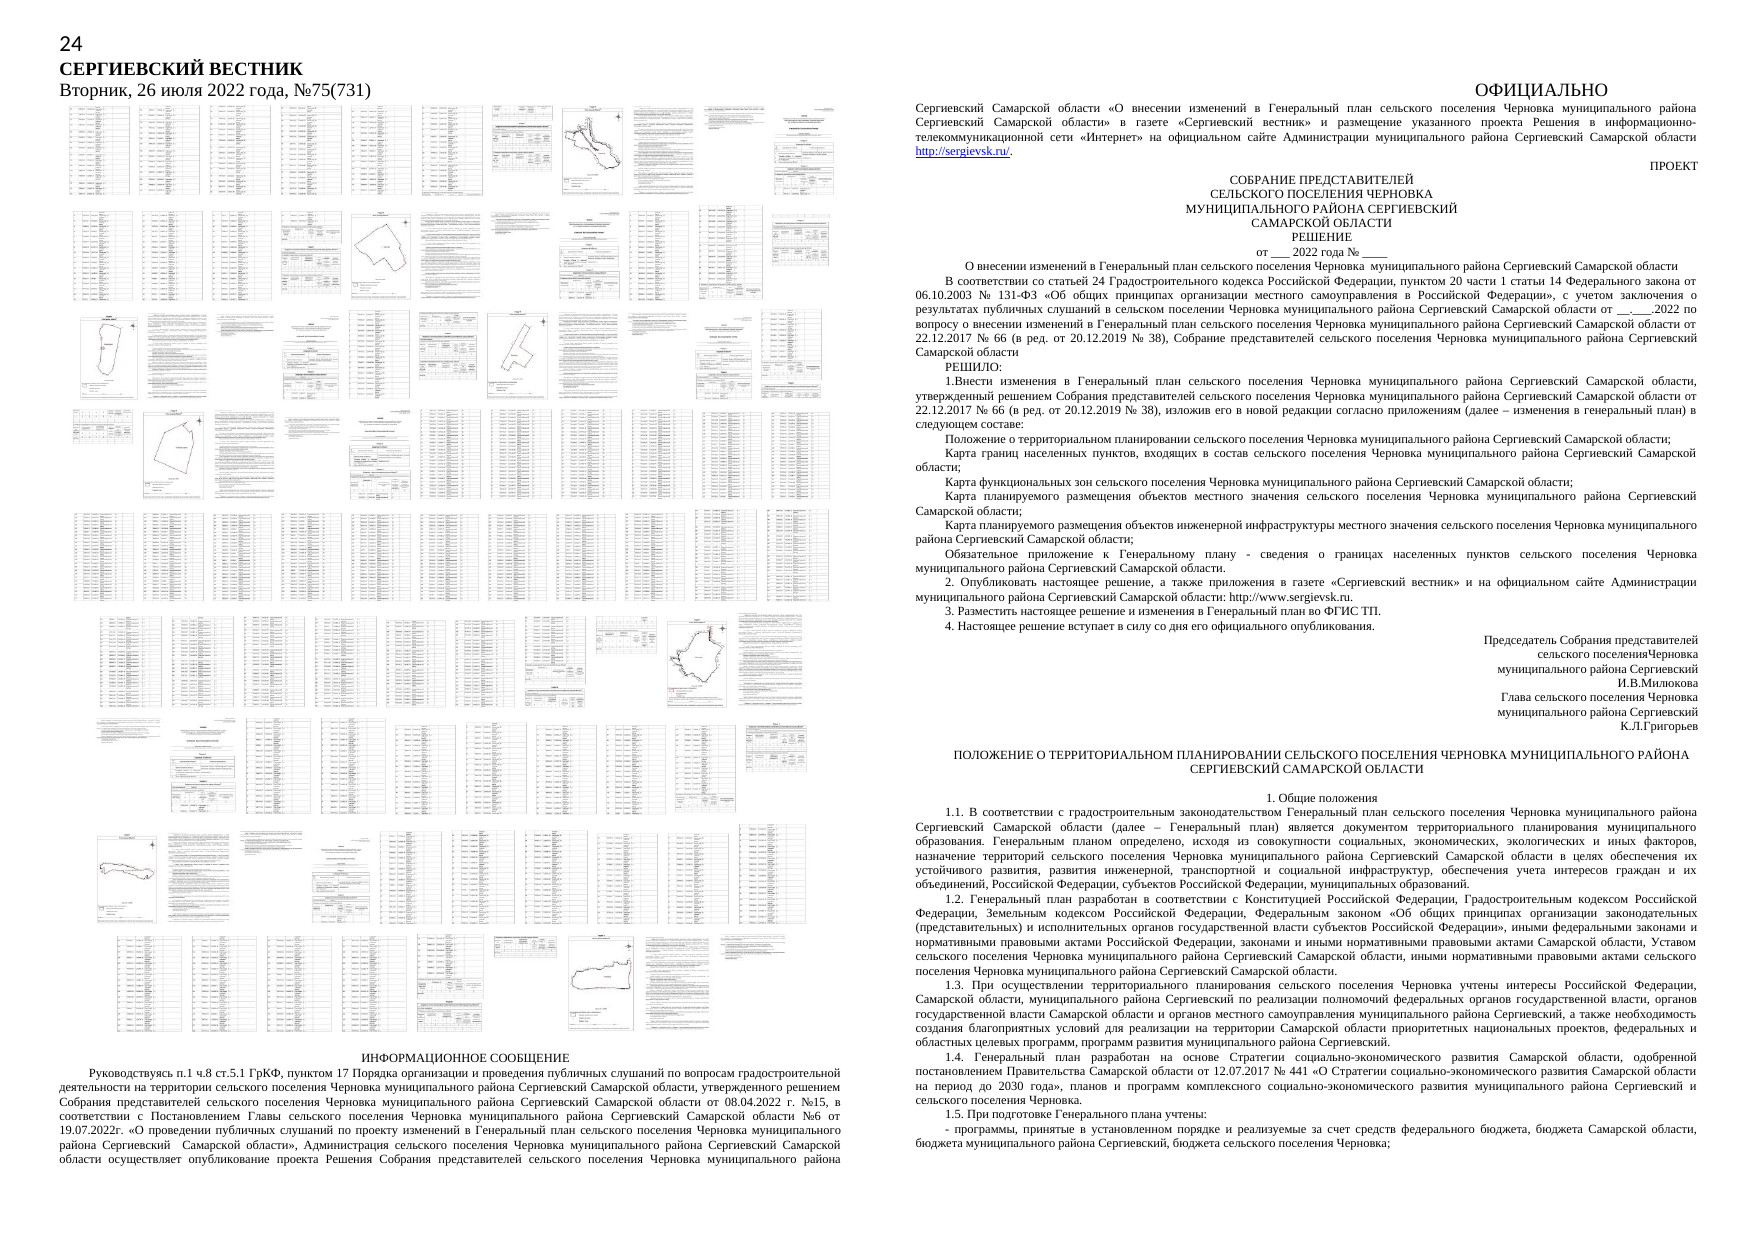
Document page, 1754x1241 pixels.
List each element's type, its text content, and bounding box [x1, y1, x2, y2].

text И.В.Милюкова [915, 676, 1698, 690]
text Карта планируемого размещения объектов местного значения сельского поселения Черновка муниципального района Сергиевский Самарской области; [915, 489, 1698, 518]
text Карта планируемого размещения объектов инженерной инфраструктуры местного значения сельского поселения Черновка муниципального района Сергиевский Самарской области; [915, 518, 1698, 546]
text РЕШЕНИЕ [915, 230, 1698, 244]
text Председатель Собрания представителей [915, 633, 1698, 647]
text 1.2. Генеральный план разработан в соответствии с Конституцией Российской Федерации, Градостроительным кодексом Российской Федерации, Земельным кодексом Российской Федерации, Федеральным законом «Об общих принципах организации законодательных (представительных) и исполнительных органов государственной власти субъектов Российской Федерации», иными федеральными законами и нормативными правовыми актами Российской Федерации, законами и иными нормативными правовыми актами Самарской области, Уставом сельского поселения Черновка муниципального района Сергиевский Самарской области, иными нормативными правовыми актами сельского поселения Черновка муниципального района Сергиевский Самарской области. [915, 891, 1698, 978]
text муниципального района Сергиевский [915, 661, 1698, 676]
text О внесении изменений в Генеральный план сельского поселения Черновка муниципального района Сергиевский Самарской области [915, 259, 1698, 273]
text В соответствии со статьей 24 Градостроительного кодекса Российской Федерации, пунктом 20 части 1 статьи 14 Федерального закона от 06.10.2003 № 131-ФЗ «Об общих принципах организации местного самоуправления в Российской Федерации», с учетом заключения о результатах публичных слушаний в сельском поселении Черновка муниципального района Сергиевский Самарской области от __.___.2022 по вопросу о внесении изменений в Генеральный план сельского поселения Черновка муниципального района Сергиевский Самарской области от 22.12.2017 № 66 (в ред. от 20.12.2019 № 38), Собрание представителей сельского поселения Черновка муниципального района Сергиевский Самарской области [915, 273, 1698, 359]
text ПОЛОЖЕНИЕ О ТЕРРИТОРИАЛЬНОМ ПЛАНИРОВАНИИ СЕЛЬСКОГО ПОСЕЛЕНИЯ ЧЕРНОВКА МУНИЦИПАЛЬНОГО РАЙОНА СЕРГИЕВСКИЙ САМАРСКОЙ ОБЛАСТИ [915, 748, 1698, 776]
text 3. Разместить настоящее решение и изменения в Генеральный план во ФГИС ТП. [915, 604, 1698, 618]
picture [63, 100, 838, 1037]
text - программы, принятые в установленном порядке и реализуемые за счет средств федерального бюджета, бюджета Самарской области, бюджета муниципального района Сергиевский, бюджета сельского поселения Черновка; [915, 1121, 1698, 1150]
text 2. Опубликовать настоящее решение, а также приложения в газете «Сергиевский вестник» и на официальном сайте Администрации муниципального района Сергиевский Самарской области: http://www.sergievsk.ru. [915, 575, 1698, 604]
text муниципального района Сергиевский [915, 704, 1698, 719]
text САМАРСКОЙ ОБЛАСТИ [915, 216, 1698, 230]
text СЕЛЬСКОГО ПОСЕЛЕНИЯ ЧЕРНОВКА [915, 187, 1698, 201]
text Карта функциональных зон сельского поселения Черновка муниципального района Сергиевский Самарской области; [915, 474, 1698, 489]
text МУНИЦИПАЛЬНОГО РАЙОНА СЕРГИЕВСКИЙ [915, 201, 1698, 216]
text 1.1. В соответствии с градостроительным законодательством Генеральный план сельского поселения Черновка муниципального района Сергиевский Самарской области (далее – Генеральный план) является документом территориального планирования муниципального образования. Генеральным планом определено, исходя из совокупности социальных, экономических, экологических и иных факторов, назначение территорий сельского поселения Черновка муниципального района Сергиевский Самарской области в целях обеспечения их устойчивого развития, развития инженерной, транспортной и социальной инфраструктур, обеспечения учета интересов граждан и их объединений, Российской Федерации, субъектов Российской Федерации, муниципальных образований. [915, 805, 1698, 891]
text Обязательное приложение к Генеральному плану - сведения о границах населенных пунктов сельского поселения Черновка муниципального района Сергиевский Самарской области. [915, 546, 1698, 575]
text 1.Внести изменения в Генеральный план сельского поселения Черновка муниципального района Сергиевский Самарской области, утвержденный решением Собрания представителей сельского поселения Черновка муниципального района Сергиевский Самарской области от 22.12.2017 № 66 (в ред. от 20.12.2019 № 38), изложив его в новой редакции согласно приложениям (далее – изменения в генеральный план) в следующем составе: [915, 374, 1698, 431]
text 1. Общие положения [915, 791, 1698, 805]
text 1.4. Генеральный план разработан на основе Стратегии социально-экономического развития Самарской области, одобренной постановлением Правительства Самарской области от 12.07.2017 № 441 «О Стратегии социально-экономического развития Самарской области на период до 2030 года», планов и программ комплексного социально-экономического развития муниципального района Сергиевский и сельского поселения Черновка. [915, 1049, 1698, 1107]
text от ___ 2022 года № ____ [915, 244, 1698, 259]
text 1.5. При подготовке Генерального плана учтены: [915, 1107, 1698, 1121]
text Карта границ населенных пунктов, входящих в состав сельского поселения Черновка муниципального района Сергиевский Самарской области; [915, 446, 1698, 474]
text К.Л.Григорьев [915, 719, 1698, 733]
text РЕШИЛО: [915, 359, 1698, 374]
text сельского поселенияЧерновка [915, 647, 1698, 661]
text СОБРАНИЕ ПРЕДСТАВИТЕЛЕЙ [915, 173, 1698, 187]
text Руководствуясь п.1 ч.8 ст.5.1 ГрКФ, пунктом 17 Порядка организации и проведения публичных слушаний по вопросам градостроительной деятельности на территории сельского поселения Черновка муниципального района Сергиевский Самарской области, утвержденного решением Собрания представителей сельского поселения Черновка муниципального района Сергиевский Самарской области от 08.04.2022 г. №15, в соответствии с Постановлением Главы сельского поселения Черновка муниципального района Сергиевский Самарской области №6 от 19.07.2022г. «О проведении публичных слушаний по проекту изменений в Генеральный план сельского поселения Черновка муниципального района Сергиевский Самарской области», Администрация сельского поселения Черновка муниципального района Сергиевский Самарской области осуществляет опубликование проекта Решения Собрания представителей сельского поселения Черновка муниципального района Сергиевский Самарской области «О внесении изменений в Генеральный план сельского поселения Черновка муниципального района Сергиевский Самарской области» в газете «Сергиевский вестник» и размещение указанного проекта Решения в информационно-телекоммуникационной сети «Интернет» на официальном сайте Администрации муниципального района Сергиевский Самарской области http://sergievsk.ru/. [59, 1066, 842, 1166]
text 1.3. При осуществлении территориального планирования сельского поселения Черновка учтены интересы Российской Федерации, Самарской области, муниципального района Сергиевский по реализации полномочий федеральных органов государственной власти, органов государственной власти Самарской области и органов местного самоуправления муниципального района Сергиевский, а также необходимость создания благоприятных условий для реализации на территории Самарской области приоритетных национальных проектов, федеральных и областных целевых программ, программ развития муниципального района Сергиевский. [915, 978, 1698, 1049]
text Положение о территориальном планировании сельского поселения Черновка муниципального района Сергиевский Самарской области; [915, 431, 1698, 446]
text ПРОЕКТ [915, 158, 1698, 173]
text Глава сельского поселения Черновка [915, 690, 1698, 704]
text ИНФОРМАЦИОННОЕ СООБЩЕНИЕ [59, 1051, 842, 1066]
text 4. Настоящее решение вступает в силу со дня его официального опубликования. [915, 618, 1698, 633]
